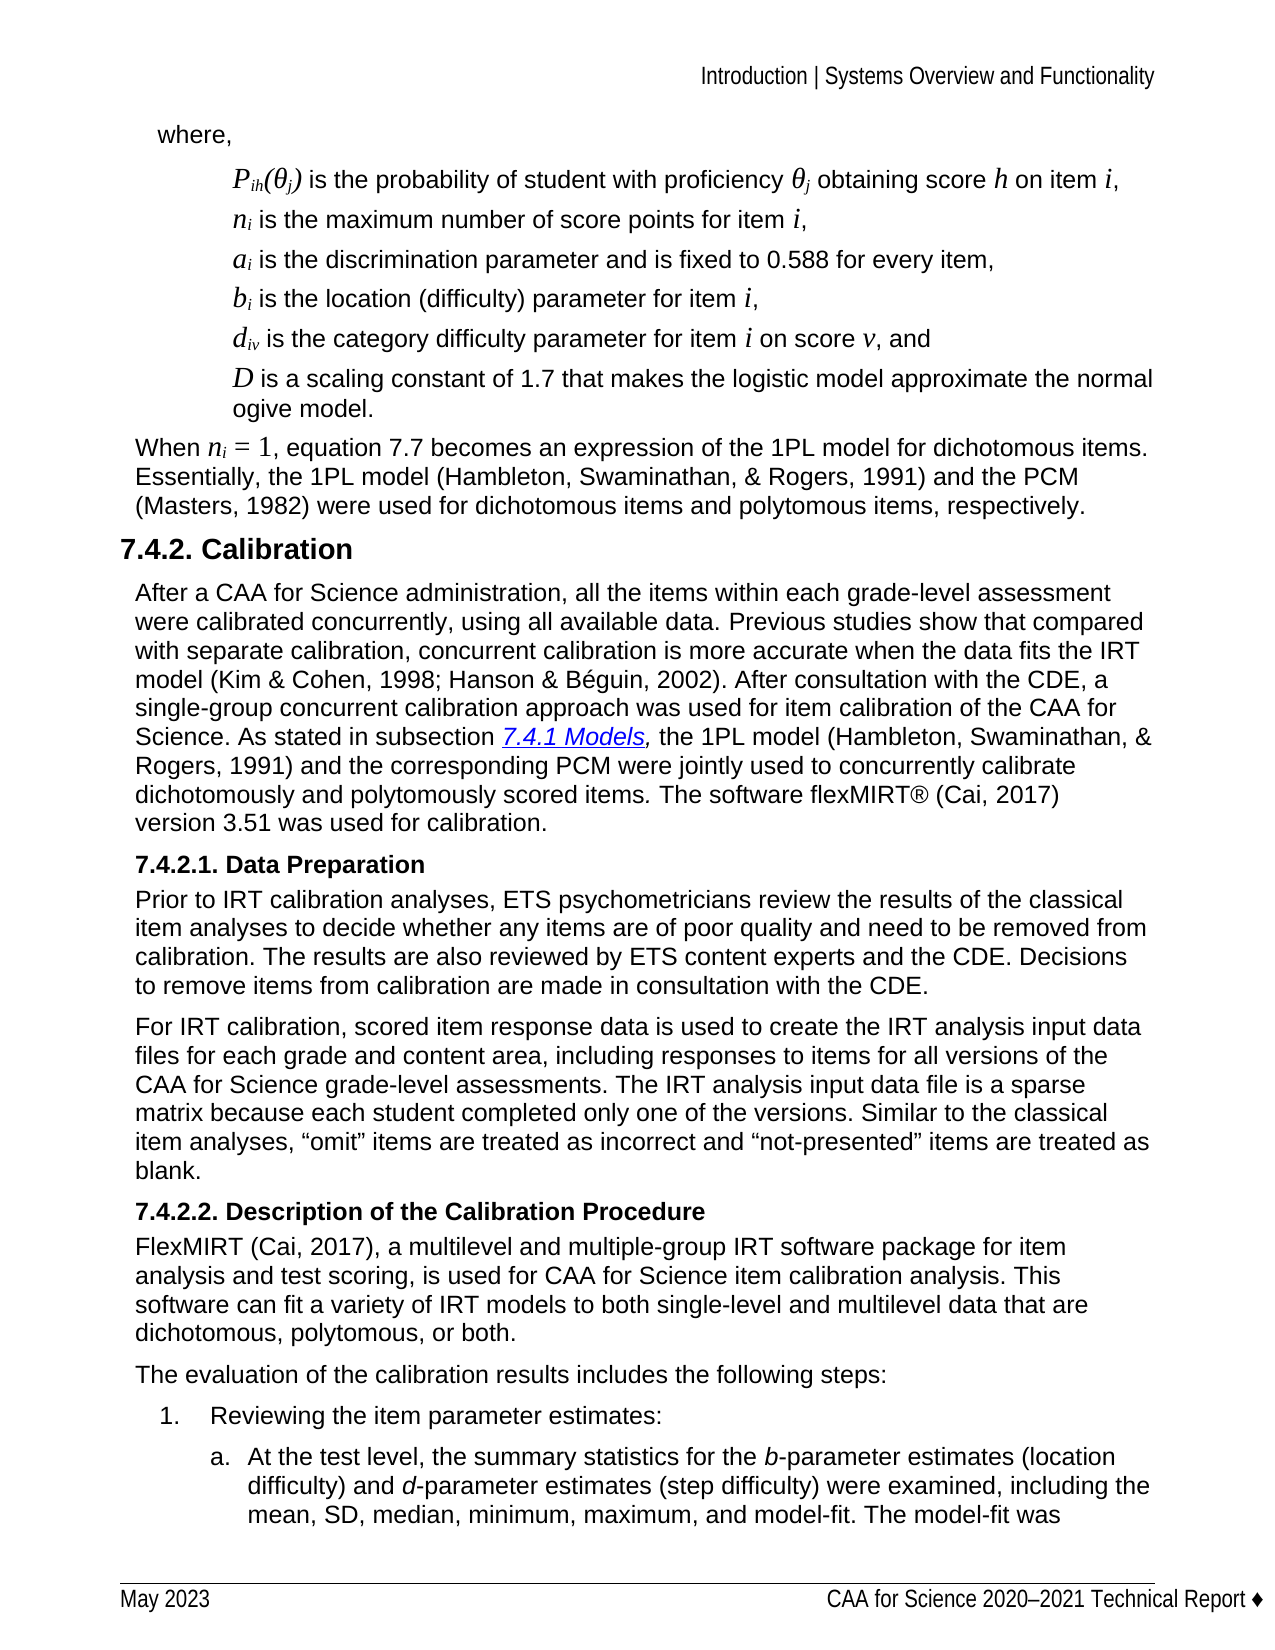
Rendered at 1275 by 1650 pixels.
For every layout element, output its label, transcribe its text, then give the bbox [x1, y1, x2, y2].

text D is a scaling constant of 1.7 that makes the logistic model approximate the normal ogive model. [232, 360, 1155, 422]
text ni is the maximum number of score points for item i, [232, 201, 1155, 234]
subtitle Description of the Calibration Procedure [135, 1197, 1155, 1226]
text For IRT calibration, scored item response data is used to create the IRT analysis input data files for each grade and content area, including responses to items for all versions of the CAA for Science grade-level assessments. The IRT analysis input data file is a sparse matrix because each student completed only one of the versions. Similar to the classical item analyses, “omit” items are treated as incorrect and “not-presented” items are treated as blank. [135, 1012, 1155, 1184]
list Reviewing the item parameter estimates: [180, 1401, 1155, 1429]
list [210, 1442, 1155, 1528]
text where, [157, 120, 1155, 149]
text FlexMIRT (Cai, 2017), a multilevel and multiple-group IRT software package for item analysis and test scoring, is used for CAA for Science item calibration analysis. This software can fit a variety of IRT models to both single-level and multilevel data that are dichotomous, polytomous, or both. [135, 1232, 1155, 1347]
subtitle Calibration [120, 532, 1155, 566]
text The evaluation of the calibration results includes the following steps: [135, 1359, 1155, 1388]
text Prior to IRT calibration analyses, ETS psychometricians review the results of the classical item analyses to decide whether any items are of poor quality and need to be removed from calibration. The results are also reviewed by ETS content experts and the CDE. Decisions to remove items from calibration are made in consultation with the CDE. [135, 884, 1155, 999]
text After a CAA for Science administration, all the items within each grade-level assessment were calibrated concurrently, using all available data. Previous studies show that compared with separate calibration, concurrent calibration is more accurate when the data fits the IRT model (Kim & Cohen, 1998; Hanson & Béguin, 2002). After consultation with the CDE, a single-group concurrent calibration approach was used for item calibration of the CAA for Science. As stated in subsection 7.4.1 Models, the 1PL model (Hambleton, Swaminathan, & Rogers, 1991) and the corresponding PCM were jointly used to concurrently calibrate dichotomously and polytomously scored items. The software flexMIRT® (Cai, 2017) version 3.51 was used for calibration. [135, 578, 1155, 837]
subtitle Data Preparation [135, 849, 1155, 878]
text ai is the discrimination parameter and is fixed to 0.588 for every item, [232, 241, 1155, 274]
text Pih(θj) is the probability of student with proficiency θj obtaining score h on item i, [232, 161, 1155, 195]
text When ni = 1, equation 7.7 becomes an expression of the 1PL model for dichotomous items. Essentially, the 1PL model (Hambleton, Swaminathan, & Rogers, 1991) and the PCM (Masters, 1982) were used for dichotomous items and polytomous items, respectively. [135, 429, 1155, 520]
text bi is the location (difficulty) parameter for item i, [232, 281, 1155, 314]
text div is the category difficulty parameter for item i on score v, and [232, 320, 1155, 354]
